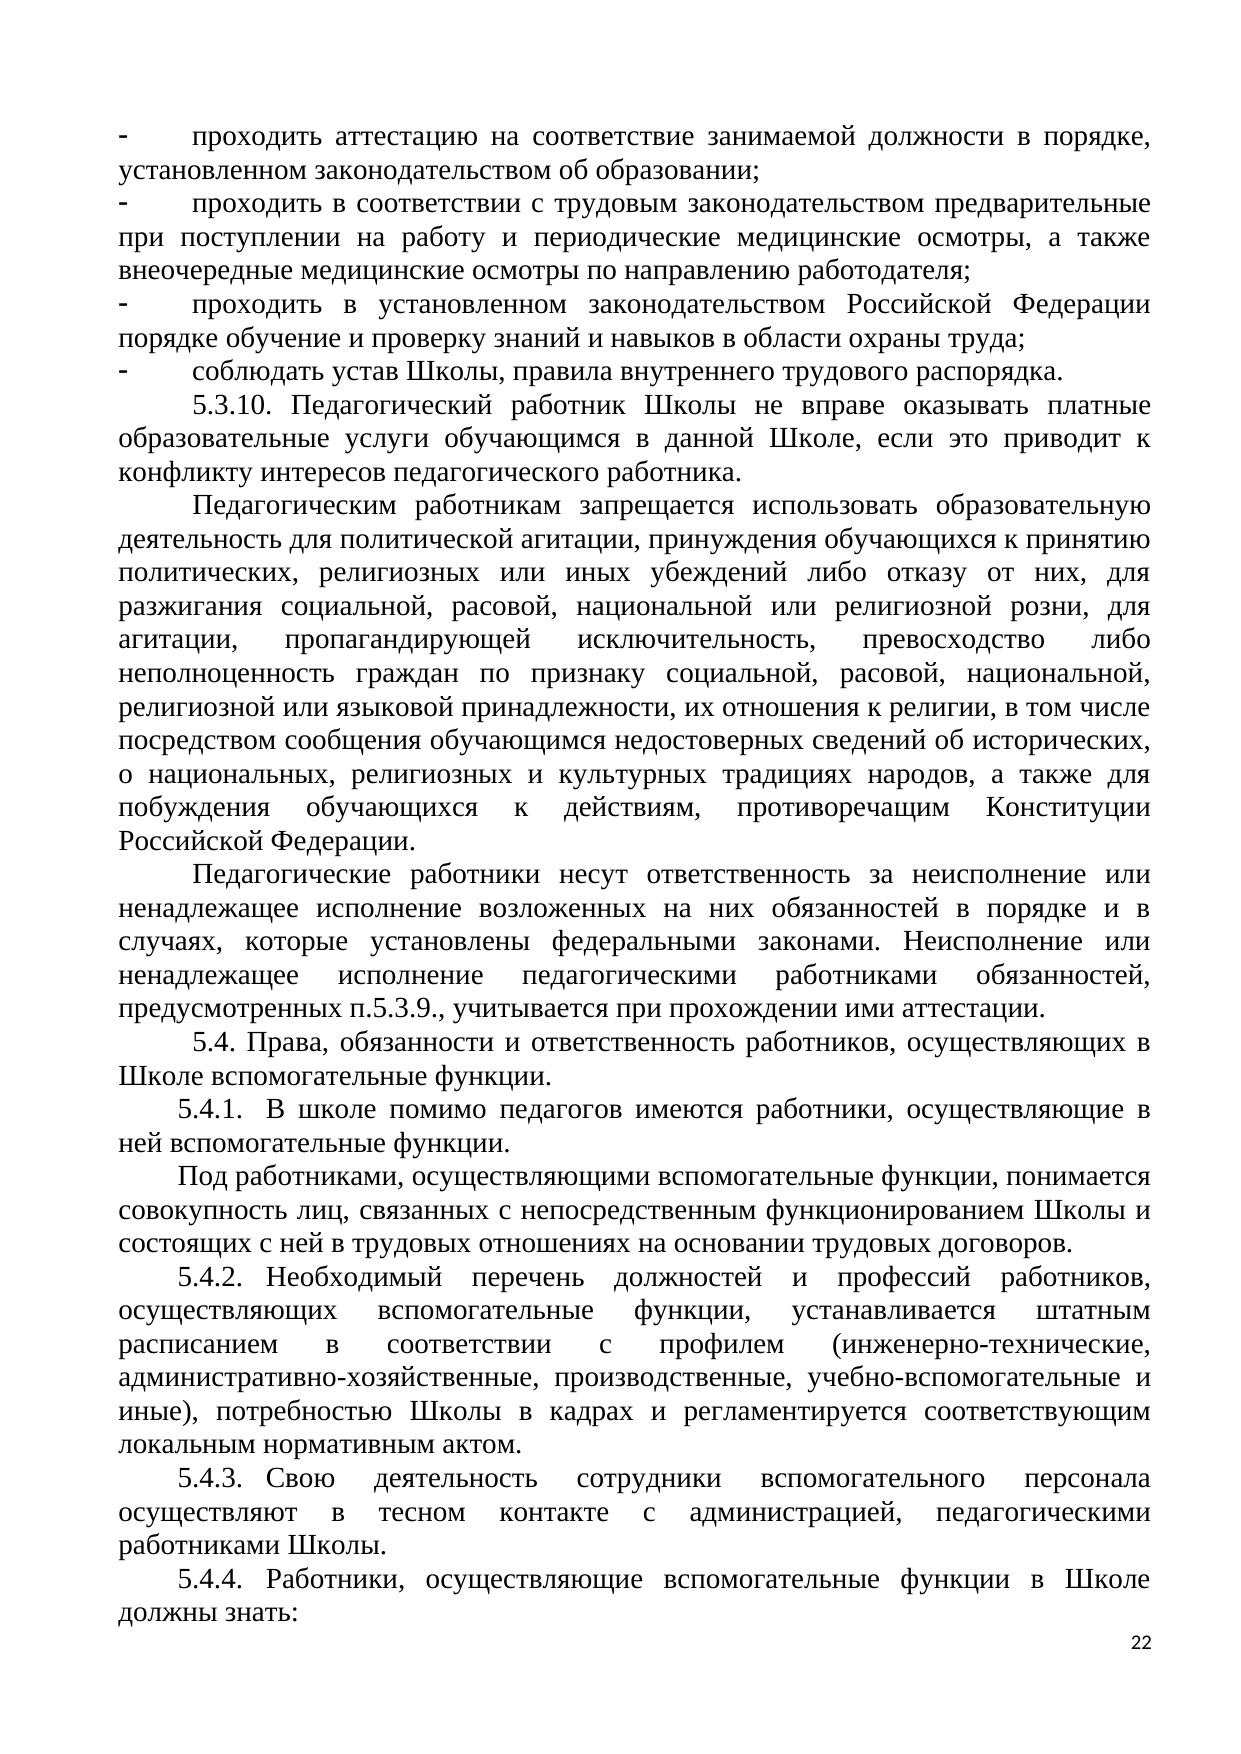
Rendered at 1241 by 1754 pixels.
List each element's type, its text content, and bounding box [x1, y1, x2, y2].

text 5.3.10. Педагогический работник Школы не вправе оказывать платные образовательные услуги обучающимся в данной Школе, если это приводит к конфликту интересов педагогического работника. [118, 387, 1152, 487]
list Под работниками, осуществляющими вспомогательные функции, понимается совокупность лиц, связанных с непосредственным функционированием Школы и состоящих с ней в трудовых отношениях на основании трудовых договоров. [118, 1158, 1152, 1259]
list 5.4.3. Свою деятельность сотрудники вспомогательного персонала осуществляют в тесном контакте с администрацией, педагогическими работниками Школы. [118, 1460, 1152, 1561]
list проходить в установленном законодательством Российской Федерации порядке обучение и проверку знаний и навыков в области охраны труда; [118, 286, 1152, 353]
list проходить в соответствии с трудовым законодательством предварительные при поступлении на работу и периодические медицинские осмотры, а также внеочередные медицинские осмотры по направлению работодателя; [118, 185, 1152, 286]
list проходить аттестацию на соответствие занимаемой должности в порядке, установленном законодательством об образовании; [118, 118, 1152, 185]
list 5.4. Права, обязанности и ответственность работников, осуществляющих в Школе вспомогательные функции. [118, 1024, 1152, 1091]
list 5.4.4. Работники, осуществляющие вспомогательные функции в Школе должны знать: [118, 1561, 1152, 1628]
text Педагогическим работникам запрещается использовать образовательную деятельность для политической агитации, принуждения обучающихся к принятию политических, религиозных или иных убеждений либо отказу от них, для разжигания социальной, расовой, национальной или религиозной розни, для агитации, пропагандирующей исключительность, превосходство либо неполноценность граждан по признаку социальной, расовой, национальной, религиозной или языковой принадлежности, их отношения к религии, в том числе посредством сообщения обучающимся недостоверных сведений об исторических, о национальных, религиозных и культурных традициях народов, а также для побуждения обучающихся к действиям, противоречащим Конституции Российской Федерации. [118, 487, 1152, 856]
list соблюдать устав Школы, правила внутреннего трудового распорядка. [118, 353, 1152, 387]
text Педагогические работники несут ответственность за неисполнение или ненадлежащее исполнение возложенных на них обязанностей в порядке и в случаях, которые установлены федеральными законами. Неисполнение или ненадлежащее исполнение педагогическими работниками обязанностей, предусмотренных п.5.3.9., учитывается при прохождении ими аттестации. [118, 856, 1152, 1024]
list 5.4.2. Необходимый перечень должностей и профессий работников, осуществляющих вспомогательные функции, устанавливается штатным расписанием в соответствии с профилем (инженерно-технические, административно-хозяйственные, производственные, учебно-вспомогательные и иные), потребностью Школы в кадрах и регламентируется соответствующим локальным нормативным актом. [118, 1259, 1152, 1460]
list 5.4.1. В школе помимо педагогов имеются работники, осуществляющие в ней вспомогательные функции. [118, 1091, 1152, 1158]
